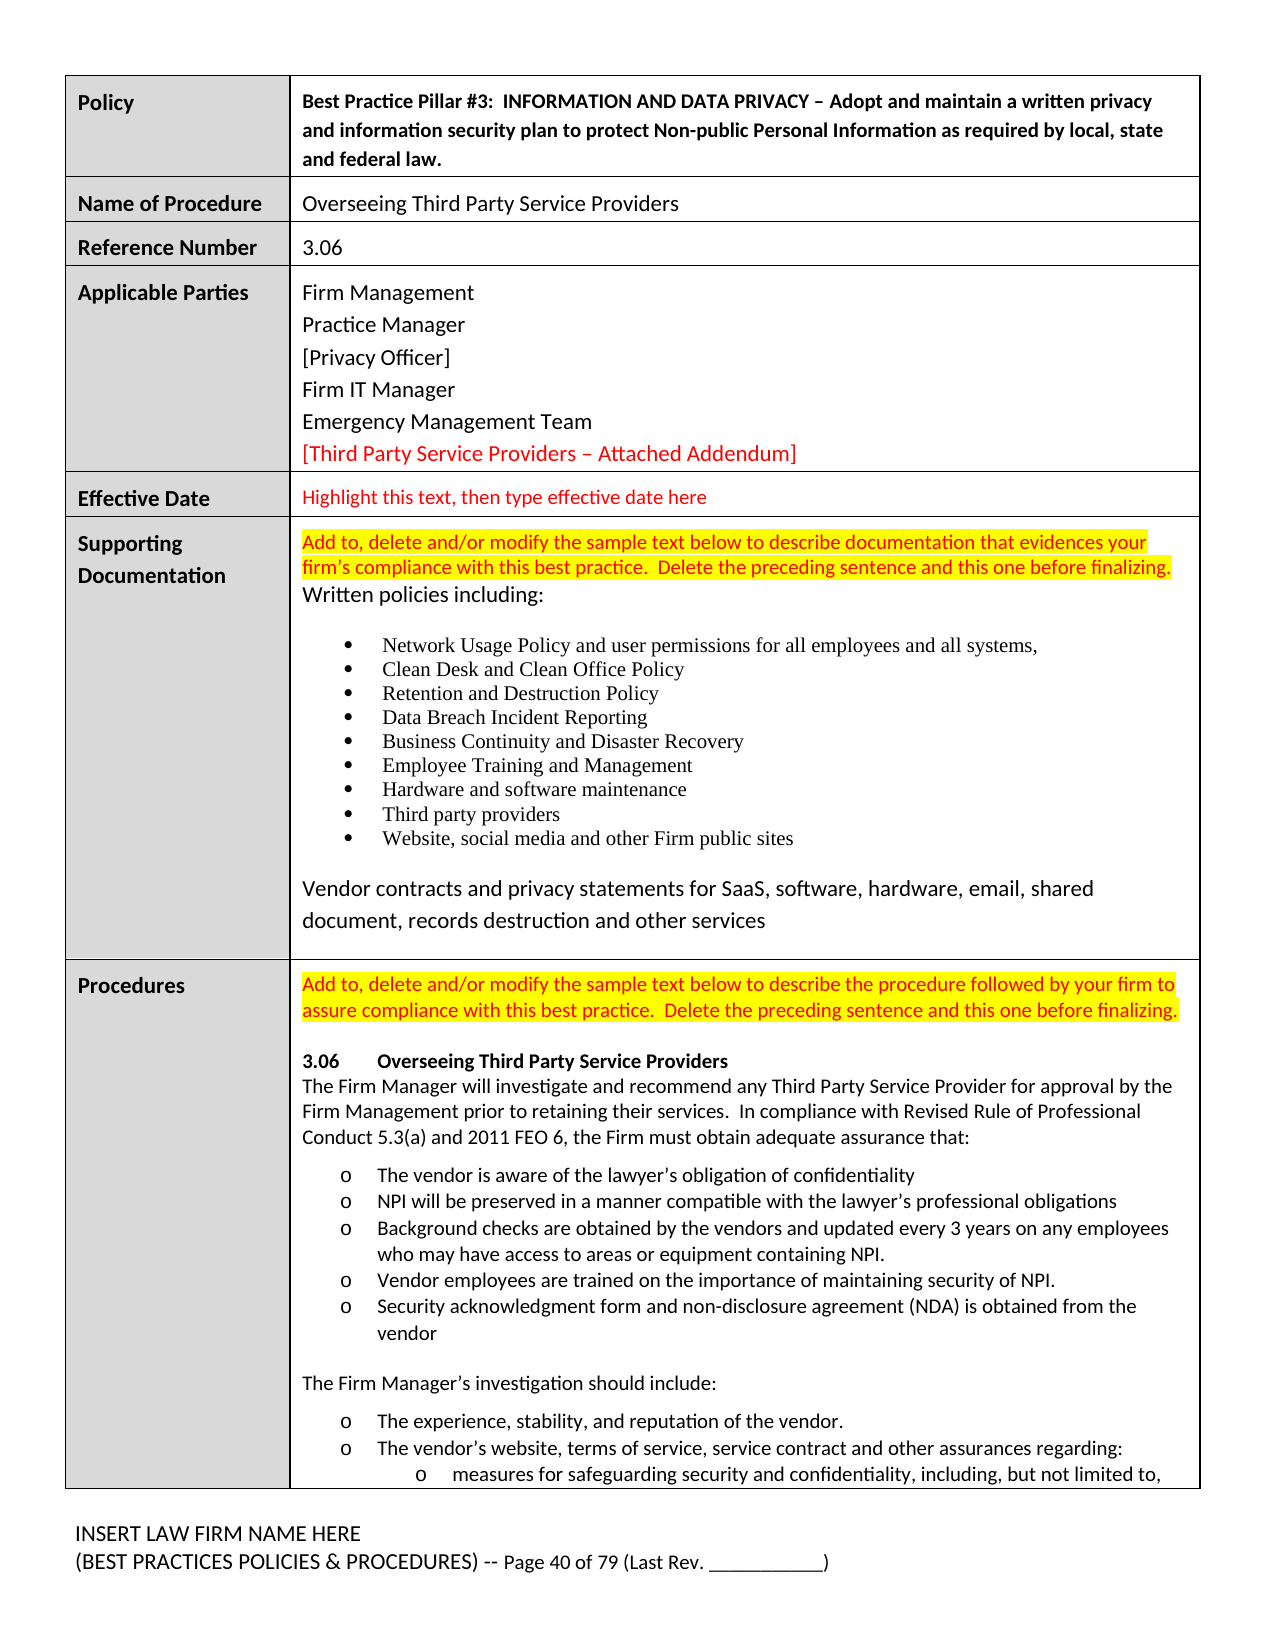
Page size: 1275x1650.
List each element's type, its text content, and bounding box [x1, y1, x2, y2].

table_cell Reference Number [66, 222, 289, 265]
table_cell Name of Procedure [66, 177, 289, 221]
table_cell Procedures [66, 960, 289, 1488]
table_cell Add to, delete and/or modify the sample text below to describe documentation that evidences your firm’s compliance with this best practice. Delete the preceding sentence and this one before finalizing. Written policies including: Network Usage Policy and user permissions for all employees and all systems, Clean Desk and Clean Office Policy Retention and Destruction Policy Data Breach Incident Reporting Business Continuity and Disaster Recovery Employee Training and Management Hardware and software maintenance Third party providers Website, social media and other Firm public sites Vendor contracts and privacy statements for SaaS, software, hardware, email, shared document, records destruction and other services [291, 517, 1199, 958]
table_cell Effective Date [66, 472, 289, 516]
table_cell Applicable Parties [66, 266, 289, 471]
table_header Best Practice Pillar #3: INFORMATION AND DATA PRIVACY – Adopt and maintain a written privacy and information security plan to protect Non-public Personal Information as required by local, state and federal law. [291, 76, 1199, 176]
table_cell 3.06 [291, 222, 1199, 265]
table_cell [291, 960, 1199, 1488]
table_cell Highlight this text, then type effective date here [291, 472, 1199, 516]
table_cell Overseeing Third Party Service Providers [291, 177, 1199, 221]
table_header Policy [66, 76, 289, 176]
table_cell Firm Management Practice Manager [Privacy Officer] Firm IT Manager Emergency Management Team [Third Party Service Providers – Attached Addendum] [291, 266, 1199, 471]
table_cell Supporting Documentation [66, 517, 289, 958]
